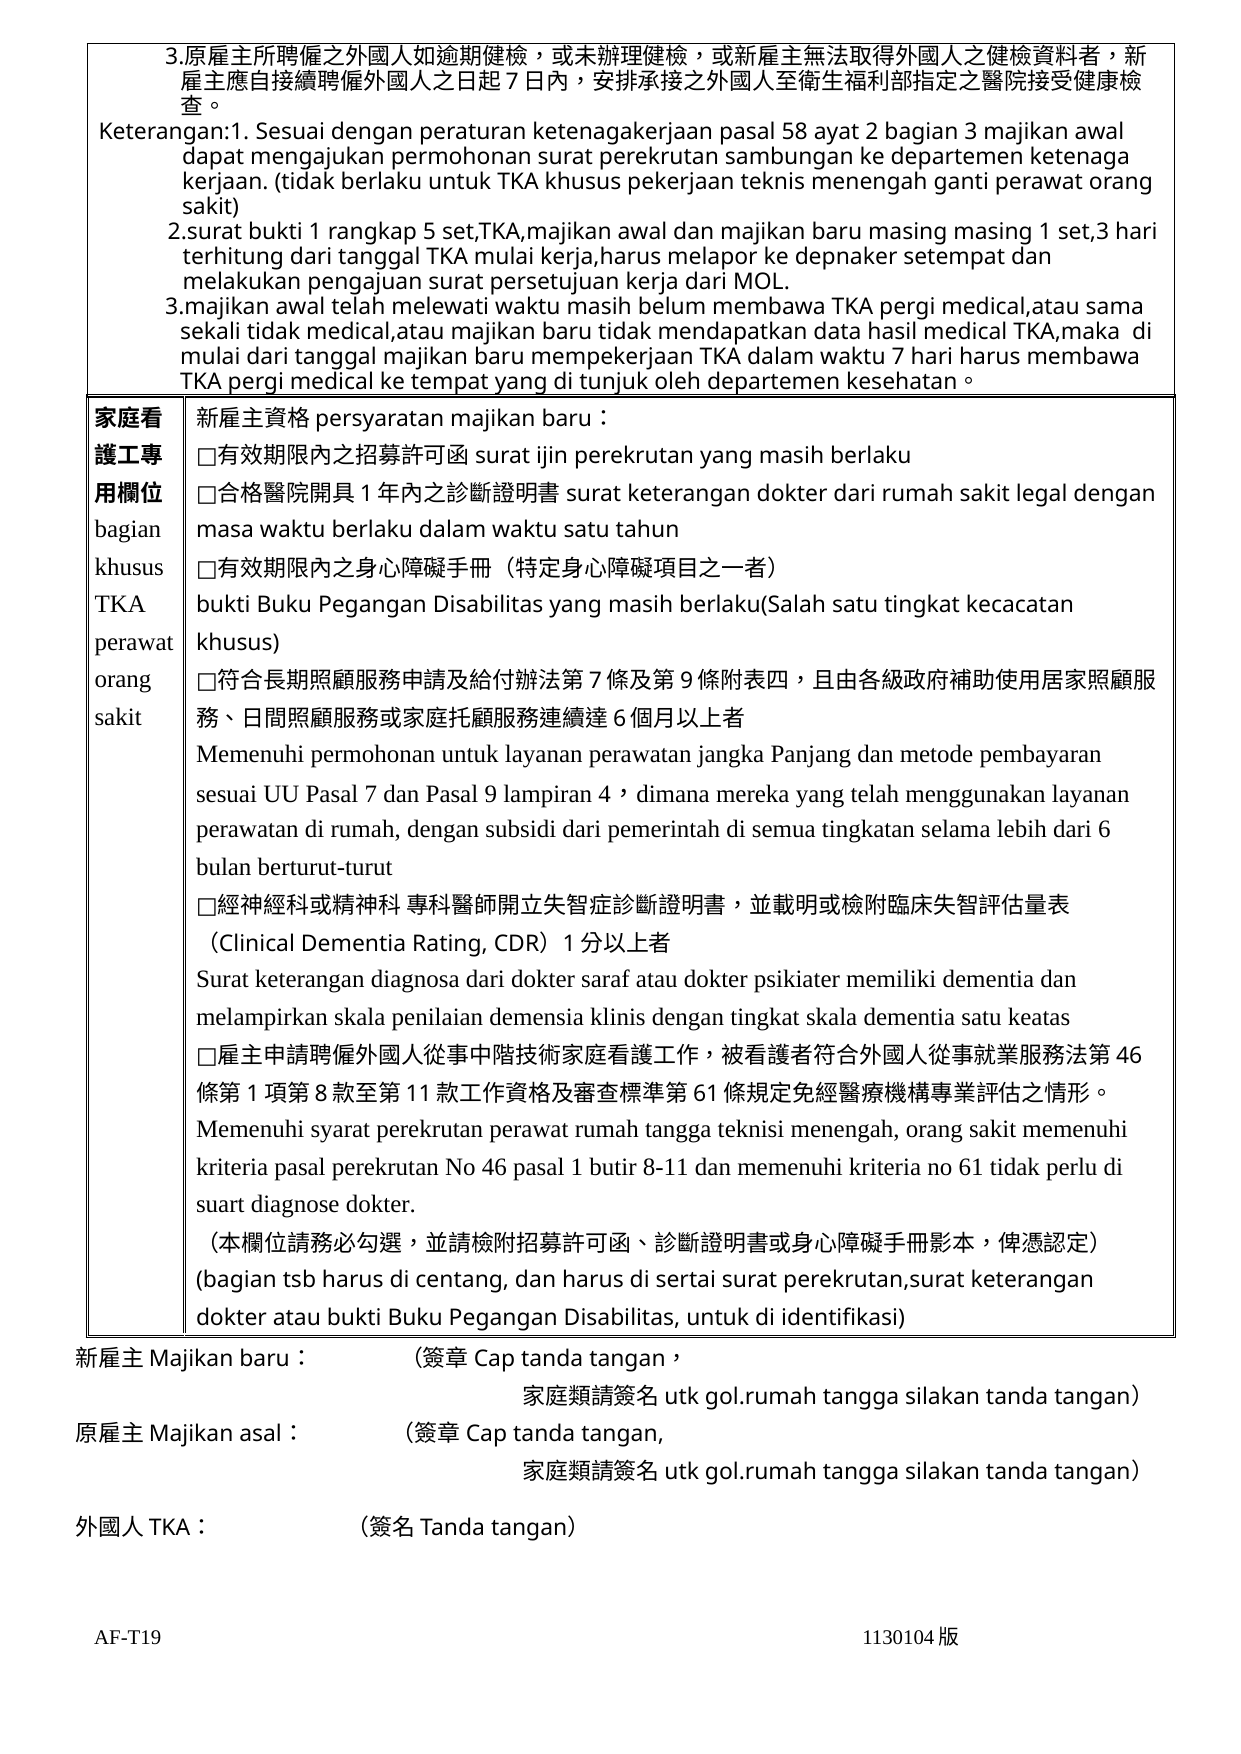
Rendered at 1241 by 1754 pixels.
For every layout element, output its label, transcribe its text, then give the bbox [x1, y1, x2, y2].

text 家庭類請簽名utk gol.rumah tangga silakan tanda tangan） [113, 1376, 1162, 1413]
text 新雇主Majikan baru： （簽章Cap tanda tangan， [75, 1338, 1162, 1376]
text 外國人TKA： （簽名Tanda tangan） [75, 1507, 1162, 1544]
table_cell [88, 44, 1174, 394]
table_cell 家庭看護工專用欄位 bagian khusus TKA perawat orang sakit [89, 398, 184, 1335]
text 原雇主Majikan asal： （簽章Cap tanda tangan, [75, 1413, 1200, 1451]
text 家庭類請簽名utk gol.rumah tangga silakan tanda tangan） [522, 1451, 1200, 1488]
table_cell 新雇主資格persyaratan majikan baru： □有效期限內之招募許可函 surat ijin perekrutan yang masih berlaku □合格醫院開具1年內之診斷證明書 surat keterangan dokter dari rumah sakit legal dengan masa waktu berlaku dalam waktu satu tahun □有效期限內之身心障礙手冊（特定身心障礙項目之一者） bukti Buku Pegangan Disabilitas yang masih berlaku(Salah satu tingkat kecacatan khusus) □符合長期照顧服務申請及給付辦法第7條及第9條附表四，且由各級政府補助使用居家照顧服務、日間照顧服務或家庭托顧服務連續達6個月以上者 Memenuhi permohonan untuk layanan perawatan jangka Panjang dan metode pembayaran sesuai UU Pasal 7 dan Pasal 9 lampiran 4，dimana mereka yang telah menggunakan layanan perawatan di rumah, dengan subsidi dari pemerintah di semua tingkatan selama lebih dari 6 bulan berturut-turut □經神經科或精神科 專科醫師開立失智症診斷證明書，並載明或檢附臨床失智評估量表（Clinical Dementia Rating, CDR）1分以上者 Surat keterangan diagnosa dari dokter saraf atau dokter psikiater memiliki dementia dan melampirkan skala penilaian demensia klinis dengan tingkat skala dementia satu keatas □雇主申請聘僱外國人從事中階技術家庭看護工作，被看護者符合外國人從事就業服務法第46條第1項第8款至第11款工作資格及審查標準第61條規定免經醫療機構專業評估之情形。 Memenuhi syarat perekrutan perawat rumah tangga teknisi menengah, orang sakit memenuhi kriteria pasal perekrutan No 46 pasal 1 butir 8-11 dan memenuhi kriteria no 61 tidak perlu di suart diagnose dokter. （本欄位請務必勾選，並請檢附招募許可函、診斷證明書或身心障礙手冊影本，俾憑認定） (bagian tsb harus di centang, dan harus di sertai surat perekrutan,surat keterangan dokter atau bukti Buku Pegangan Disabilitas, untuk di identifikasi) [185, 398, 1173, 1335]
